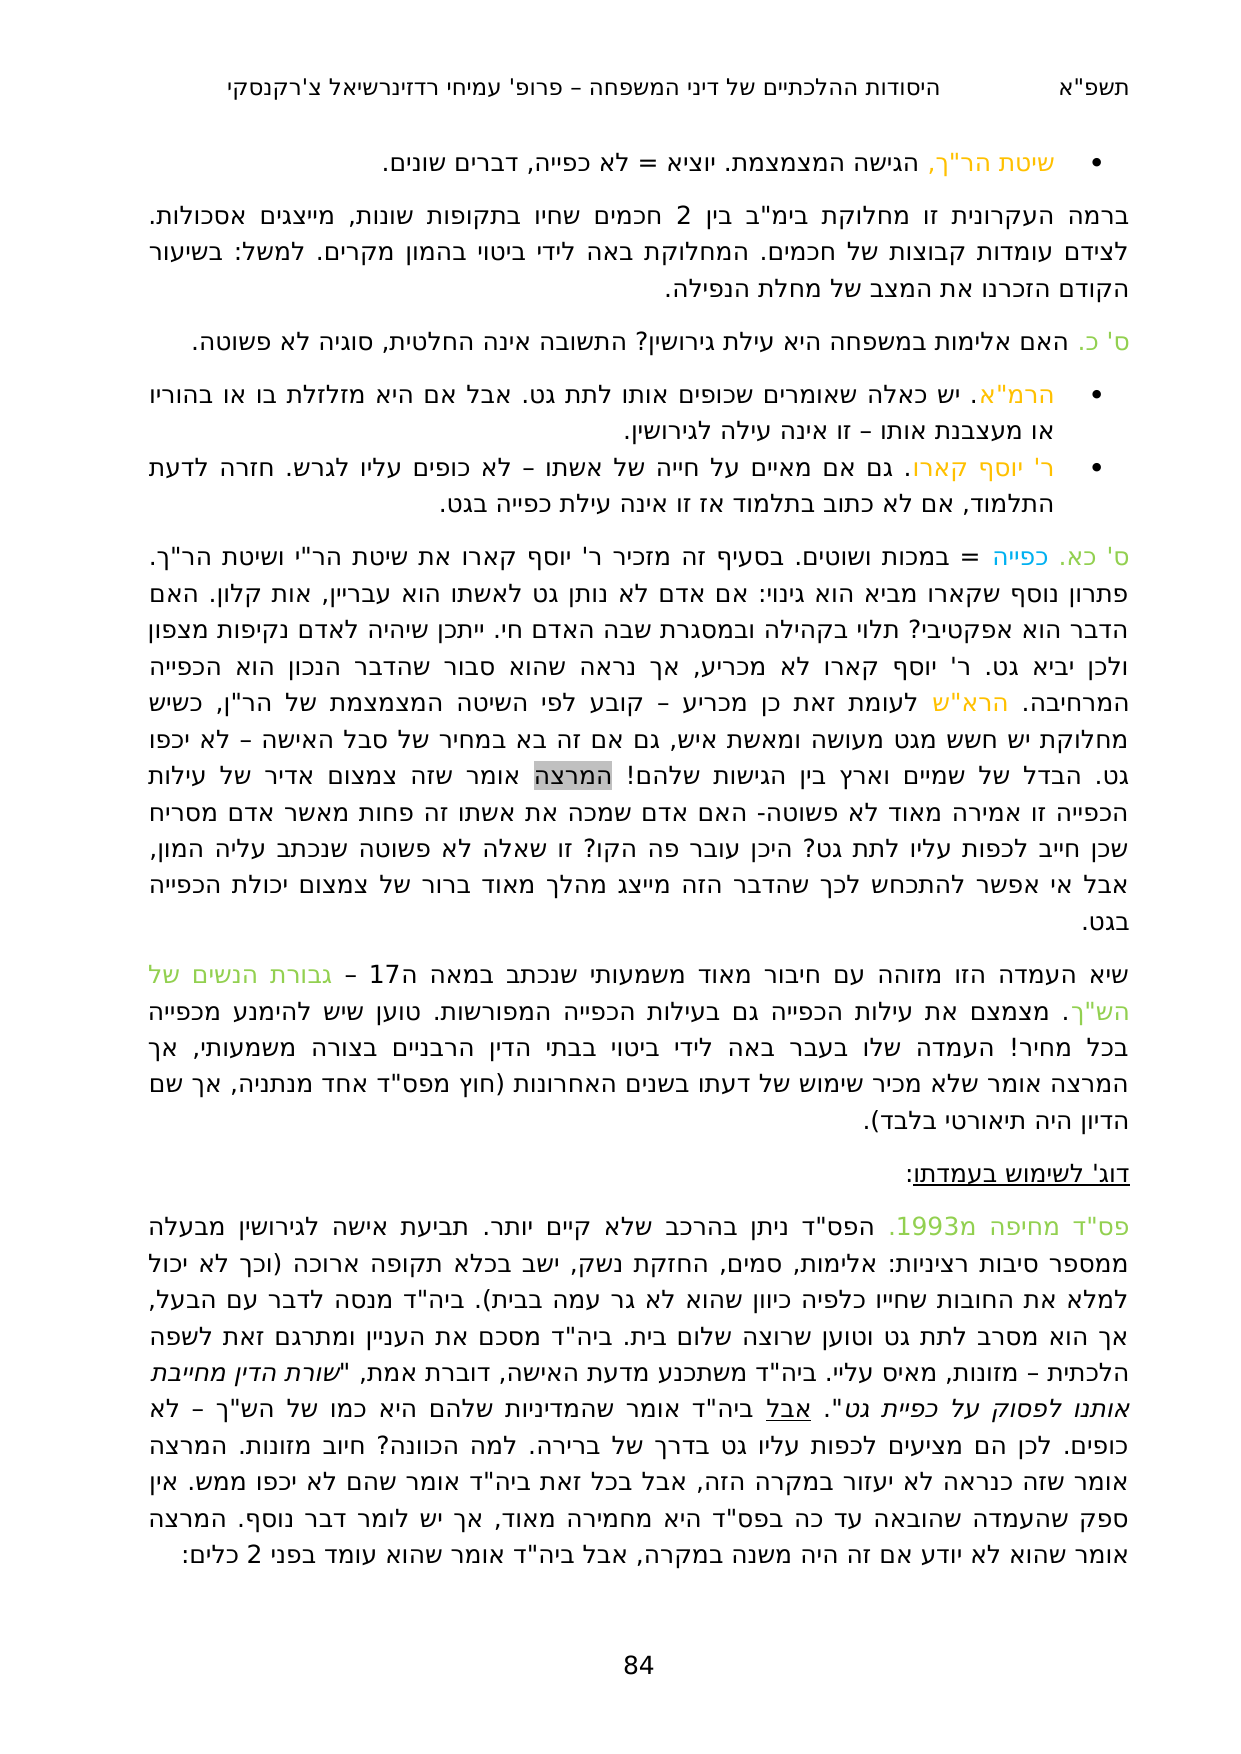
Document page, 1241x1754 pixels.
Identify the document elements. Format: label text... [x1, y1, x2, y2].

text ס' כא. כפייה = במכות ושוטים. בסעיף זה מזכיר ר' יוסף קארו את שיטת הר"י ושיטת הר"ך. פתרון נוסף שקארו מביא הוא גינוי: אם אדם לא נותן גט לאשתו הוא עבריין, אות קלון. האם הדבר הוא אפקטיבי? תלוי בקהילה ובמסגרת שבה האדם חי. ייתכן שיהיה לאדם נקיפות מצפון ולכן יביא גט. ר' יוסף קארו לא מכריע, אך נראה שהוא סבור שהדבר הנכון הוא הכפייה המרחיבה. הרא"ש לעומת זאת כן מכריע – קובע לפי השיטה המצמצמת של הר"ן, כשיש מחלוקת יש חשש מגט מעושה ומאשת איש, גם אם זה בא במחיר של סבל האישה – לא יכפו גט. הבדל של שמיים וארץ בין הגישות שלהם! המרצה אומר שזה צמצום אדיר של עילות הכפייה זו אמירה מאוד לא פשוטה- האם אדם שמכה את אשתו זה פחות מאשר אדם מסריח שכן חייב לכפות עליו לתת גט? היכן עובר פה הקו? זו שאלה לא פשוטה שנכתב עליה המון, אבל אי אפשר להתכחש לכך שהדבר הזה מייצג מהלך מאוד ברור של צמצום יכולת הכפייה בגט. [148, 542, 1130, 936]
list ר' יוסף קארו. גם אם מאיים על חייה של אשתו – לא כופים עליו לגרש. חזרה לדעת התלמוד, אם לא כתוב בתלמוד אז זו אינה עילת כפייה בגט. [148, 453, 1092, 518]
list הרמ"א. יש כאלה שאומרים שכופים אותו לתת גט. אבל אם היא מזלזלת בו או בהוריו או מעצבנת אותו – זו אינה עילה לגירושין. [148, 380, 1092, 446]
text ס' כ. האם אלימות במשפחה היא עילת גירושין? התשובה אינה החלטית, סוגיה לא פשוטה. [148, 327, 1130, 356]
list שיטת הר"ך, הגישה המצמצמת. יוציא = לא כפייה, דברים שונים. [148, 148, 1092, 177]
text ברמה העקרונית זו מחלוקת בימ"ב בין 2 חכמים שחיו בתקופות שונות, מייצגים אסכולות. לצידם עומדות קבוצות של חכמים. המחלוקת באה לידי ביטוי בהמון מקרים. למשל: בשיעור הקודם הזכרנו את המצב של מחלת הנפילה. [148, 201, 1130, 303]
text דוג' לשימוש בעמדתו: [148, 1159, 1130, 1188]
text פס"ד מחיפה מ1993. הפס"ד ניתן בהרכב שלא קיים יותר. תביעת אישה לגירושין מבעלה ממספר סיבות רציניות: אלימות, סמים, החזקת נשק, ישב בכלא תקופה ארוכה (וכך לא יכול למלא את החובות שחייו כלפיה כיוון שהוא לא גר עמה בבית). ביה"ד מנסה לדבר עם הבעל, אך הוא מסרב לתת גט וטוען שרוצה שלום בית. ביה"ד מסכם את העניין ומתרגם זאת לשפה הלכתית – מזונות, מאיס עליי. ביה"ד משתכנע מדעת האישה, דוברת אמת, "שורת הדין מחייבת אותנו לפסוק על כפיית גט". אבל ביה"ד אומר שהמדיניות שלהם היא כמו של הש"ך – לא כופים. לכן הם מציעים לכפות עליו גט בדרך של ברירה. למה הכוונה? חיוב מזונות. המרצה אומר שזה כנראה לא יעזור במקרה הזה, אבל בכל זאת ביה"ד אומר שהם לא יכפו ממש. אין ספק שהעמדה שהובאה עד כה בפס"ד היא מחמירה מאוד, אך יש לומר דבר נוסף. המרצה אומר שהוא לא יודע אם זה היה משנה במקרה, אבל ביה"ד אומר שהוא עומד בפני 2 כלים: [148, 1212, 1130, 1569]
text שיא העמדה הזו מזוהה עם חיבור מאוד משמעותי שנכתב במאה ה17 – גבורת הנשים של הש"ך. מצמצם את עילות הכפייה גם בעילות הכפייה המפורשות. טוען שיש להימנע מכפייה בכל מחיר! העמדה שלו בעבר באה לידי ביטוי בבתי הדין הרבניים בצורה משמעותי, אך המרצה אומר שלא מכיר שימוש של דעתו בשנים האחרונות (חוץ מפס"ד אחד מנתניה, אך שם הדיון היה תיאורטי בלבד). [148, 960, 1130, 1135]
